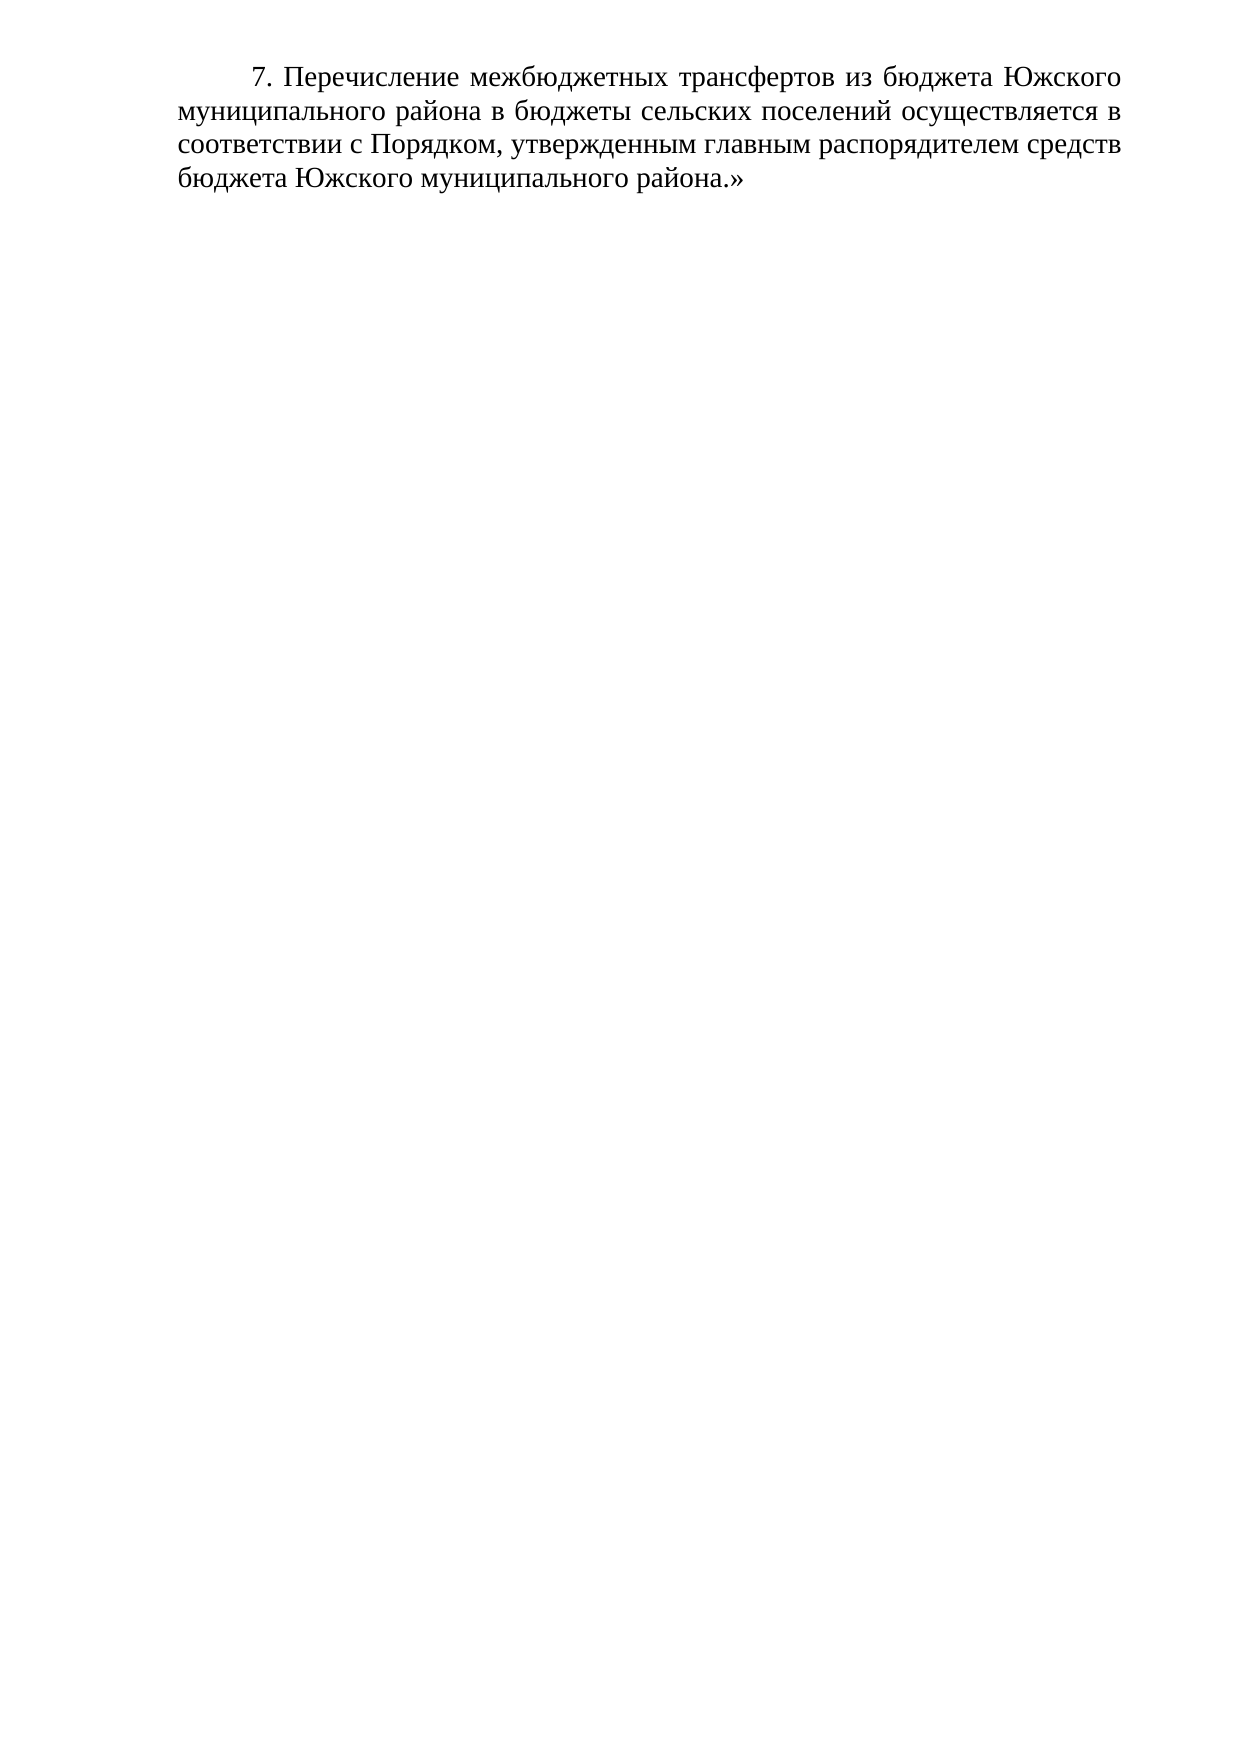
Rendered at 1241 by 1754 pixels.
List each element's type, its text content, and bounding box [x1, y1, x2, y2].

text 7. Перечисление межбюджетных трансфертов из бюджета Южского муниципального района в бюджеты сельских поселений осуществляется в соответствии с Порядком, утвержденным главным распорядителем средств бюджета Южского муниципального района.» [177, 59, 1122, 193]
